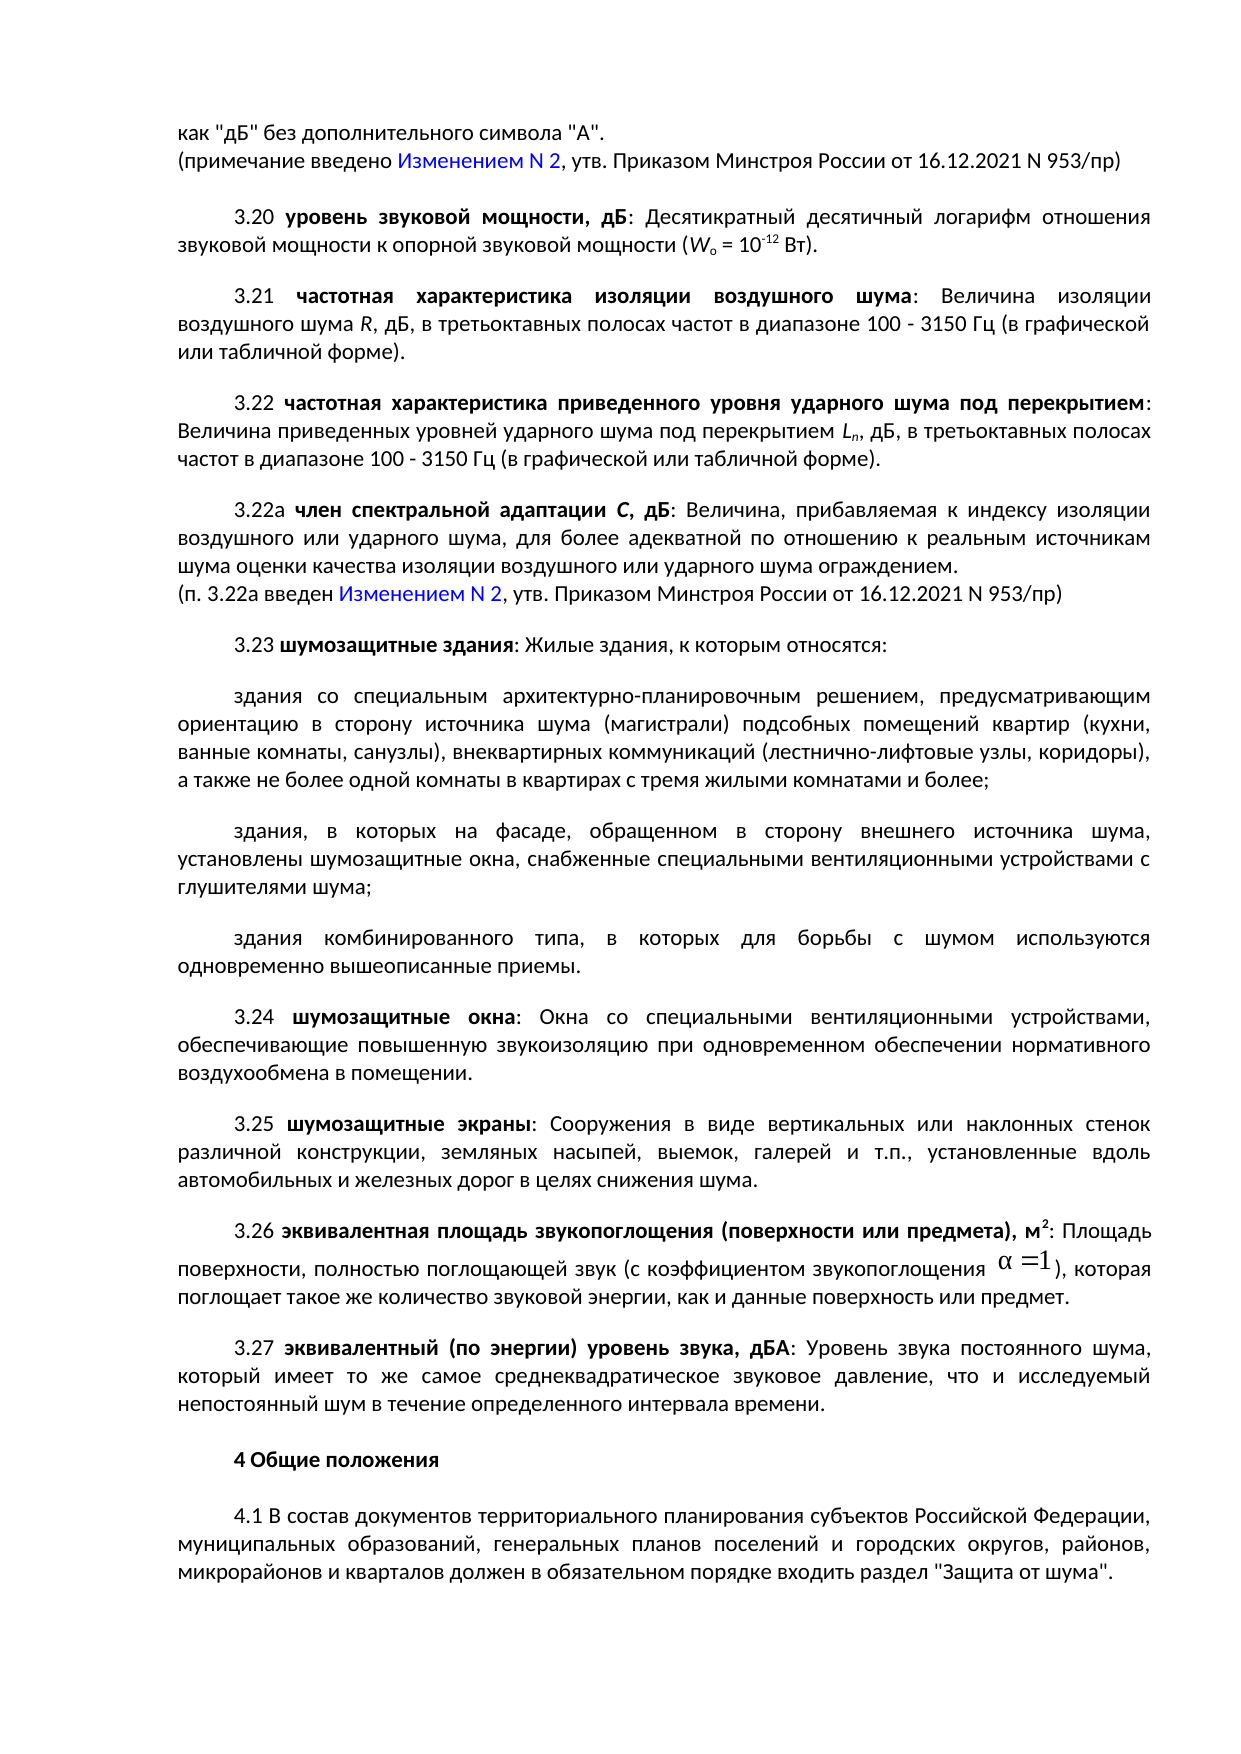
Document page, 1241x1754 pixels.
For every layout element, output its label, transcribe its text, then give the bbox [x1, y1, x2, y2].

text 4.1 В состав документов территориального планирования субъектов Российской Федерации, муниципальных образований, генеральных планов поселений и городских округов, районов, микрорайонов и кварталов должен в обязательном порядке входить раздел "Защита от шума". [177, 1501, 1152, 1586]
text здания комбинированного типа, в которых для борьбы с шумом используются одновременно вышеописанные приемы. [177, 923, 1152, 979]
text 3.21 частотная характеристика изоляции воздушного шума: Величина изоляции воздушного шума R, дБ, в третьоктавных полосах частот в диапазоне 100 - 3150 Гц (в графической или табличной форме). [177, 281, 1152, 365]
text (примечание введено Изменением N 2, утв. Приказом Минстроя России от 16.12.2021 N 953/пр) [177, 146, 1152, 174]
text здания со специальным архитектурно-планировочным решением, предусматривающим ориентацию в сторону источника шума (магистрали) подсобных помещений квартир (кухни, ванные комнаты, санузлы), внеквартирных коммуникаций (лестнично-лифтовые узлы, коридоры), а также не более одной комнаты в квартирах с тремя жилыми комнатами и более; [177, 681, 1152, 793]
text 3.23 шумозащитные здания: Жилые здания, к которым относятся: [177, 630, 1152, 658]
text 3.20 уровень звуковой мощности, дБ: Десятикратный десятичный логарифм отношения звуковой мощности к опорной звуковой мощности (Wо = 10-12 Вт). [177, 202, 1152, 258]
text здания, в которых на фасаде, обращенном в сторону внешнего источника шума, установлены шумозащитные окна, снабженные специальными вентиляционными устройствами с глушителями шума; [177, 816, 1152, 900]
title 4 Общие положения [177, 1445, 1152, 1473]
text 3.27 эквивалентный (по энергии) уровень звука, дБА: Уровень звука постоянного шума, который имеет то же самое среднеквадратическое звуковое давление, что и исследуемый непостоянный шум в течение определенного интервала времени. [177, 1333, 1152, 1417]
text 3.22 частотная характеристика приведенного уровня ударного шума под перекрытием: Величина приведенных уровней ударного шума под перекрытием Ln, дБ, в третьоктавных полосах частот в диапазоне 100 - 3150 Гц (в графической или табличной форме). [177, 388, 1152, 472]
text 3.24 шумозащитные окна: Окна со специальными вентиляционными устройствами, обеспечивающие повышенную звукоизоляцию при одновременном обеспечении нормативного воздухообмена в помещении. [177, 1002, 1152, 1086]
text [177, 118, 1152, 146]
text 3.26 эквивалентная площадь звукопоглощения (поверхности или предмета), м2: Площадь поверхности, полностью поглощающей звук (с коэффициентом звукопоглощения ), которая поглощает такое же количество звуковой энергии, как и данные поверхность или предмет. [177, 1216, 1152, 1310]
text (п. 3.22а введен Изменением N 2, утв. Приказом Минстроя России от 16.12.2021 N 953/пр) [177, 579, 1152, 607]
text 3.25 шумозащитные экраны: Сооружения в виде вертикальных или наклонных стенок различной конструкции, земляных насыпей, выемок, галерей и т.п., установленные вдоль автомобильных и железных дорог в целях снижения шума. [177, 1109, 1152, 1193]
text 3.22а член спектральной адаптации C, дБ: Величина, прибавляемая к индексу изоляции воздушного или ударного шума, для более адекватной по отношению к реальным источникам шума оценки качества изоляции воздушного или ударного шума ограждением. [177, 495, 1152, 579]
